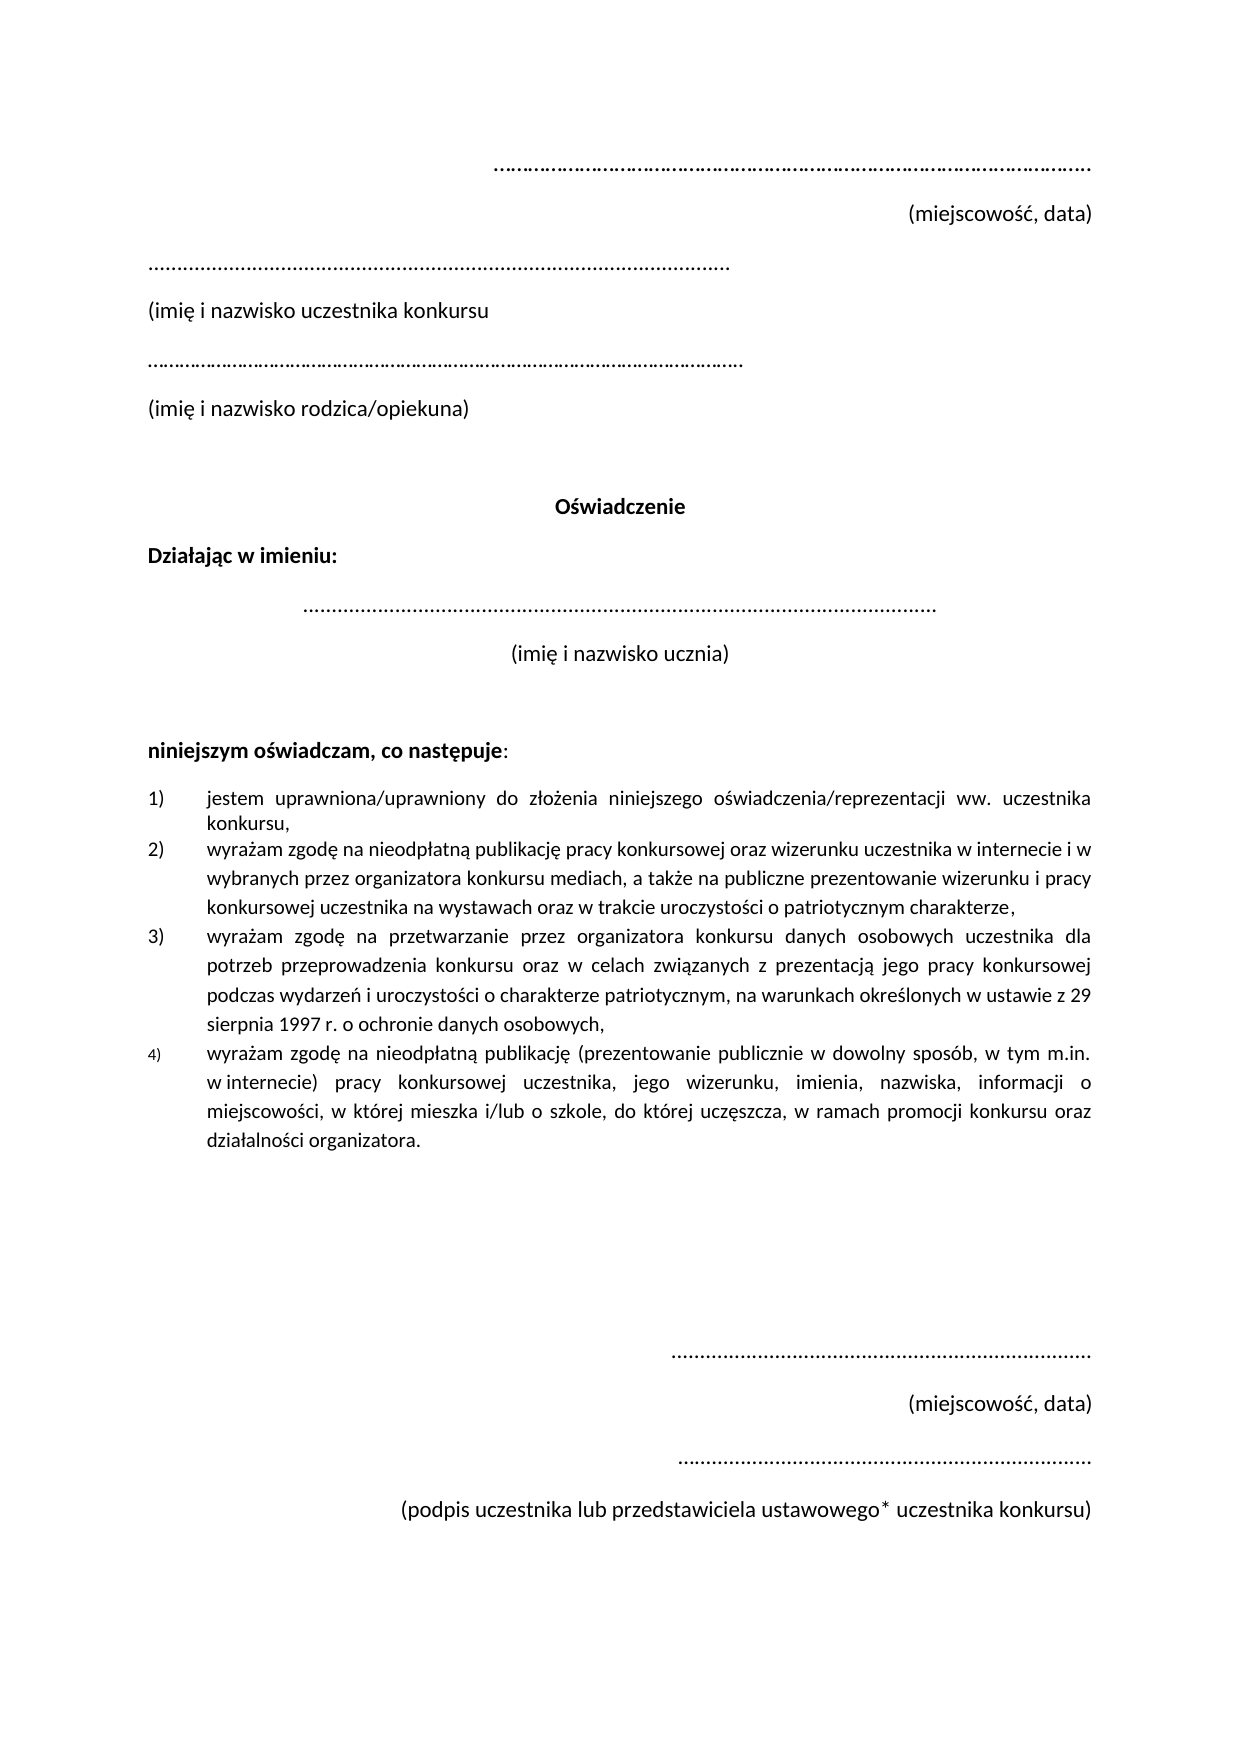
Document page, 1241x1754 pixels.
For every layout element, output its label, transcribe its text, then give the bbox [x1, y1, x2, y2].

list jestem uprawniona/uprawniony do złożenia niniejszego oświadczenia/reprezentacji ww. uczestnika konkursu, [148, 785, 1093, 836]
text .............................................................................................................. [148, 590, 1093, 618]
text niniejszym oświadczam, co następuje: [148, 736, 1093, 764]
text ………………………………………………………………………………………….. [148, 148, 1093, 178]
text (imię i nazwisko ucznia) [148, 639, 1093, 667]
text (miejscowość, data) [148, 1389, 1093, 1417]
text (miejscowość, data) [148, 199, 1093, 227]
list wyrażam zgodę na przetwarzanie przez organizatora konkursu danych osobowych uczestnika dla potrzeb przeprowadzenia konkursu oraz w celach związanych z prezentacją jego pracy konkursowej podczas wydarzeń i uroczystości o charakterze patriotycznym, na warunkach określonych w ustawie z 29 sierpnia 1997 r. o ochronie danych osobowych, [148, 923, 1093, 1036]
text Działając w imieniu: [148, 541, 1093, 569]
text ………………………………………………………………………………………………….. [148, 346, 1093, 373]
text (podpis uczestnika lub przedstawiciela ustawowego* uczestnika konkursu) [148, 1495, 1093, 1523]
text …..................................................................... [148, 1442, 1093, 1470]
text ......................................................................... [148, 1336, 1093, 1364]
list wyrażam zgodę na nieodpłatną publikację (prezentowanie publicznie w dowolny sposób, w tym m.in. w internecie) pracy konkursowej uczestnika, jego wizerunku, imienia, nazwiska, informacji o miejscowości, w której mieszka i/lub o szkole, do której uczęszcza, w ramach promocji konkursu oraz działalności organizatora. [148, 1040, 1093, 1153]
list wyrażam zgodę na nieodpłatną publikację pracy konkursowej oraz wizerunku uczestnika w internecie i w wybranych przez organizatora konkursu mediach, a także na publiczne prezentowanie wizerunku i pracy konkursowej uczestnika na wystawach oraz w trakcie uroczystości o patriotycznym charakterze, [148, 836, 1093, 920]
text Oświadczenie [148, 492, 1093, 520]
text (imię i nazwisko rodzica/opiekuna) [148, 394, 1093, 422]
text ..................................................................................................... [148, 248, 1093, 276]
text (imię i nazwisko uczestnika konkursu [148, 297, 1093, 325]
